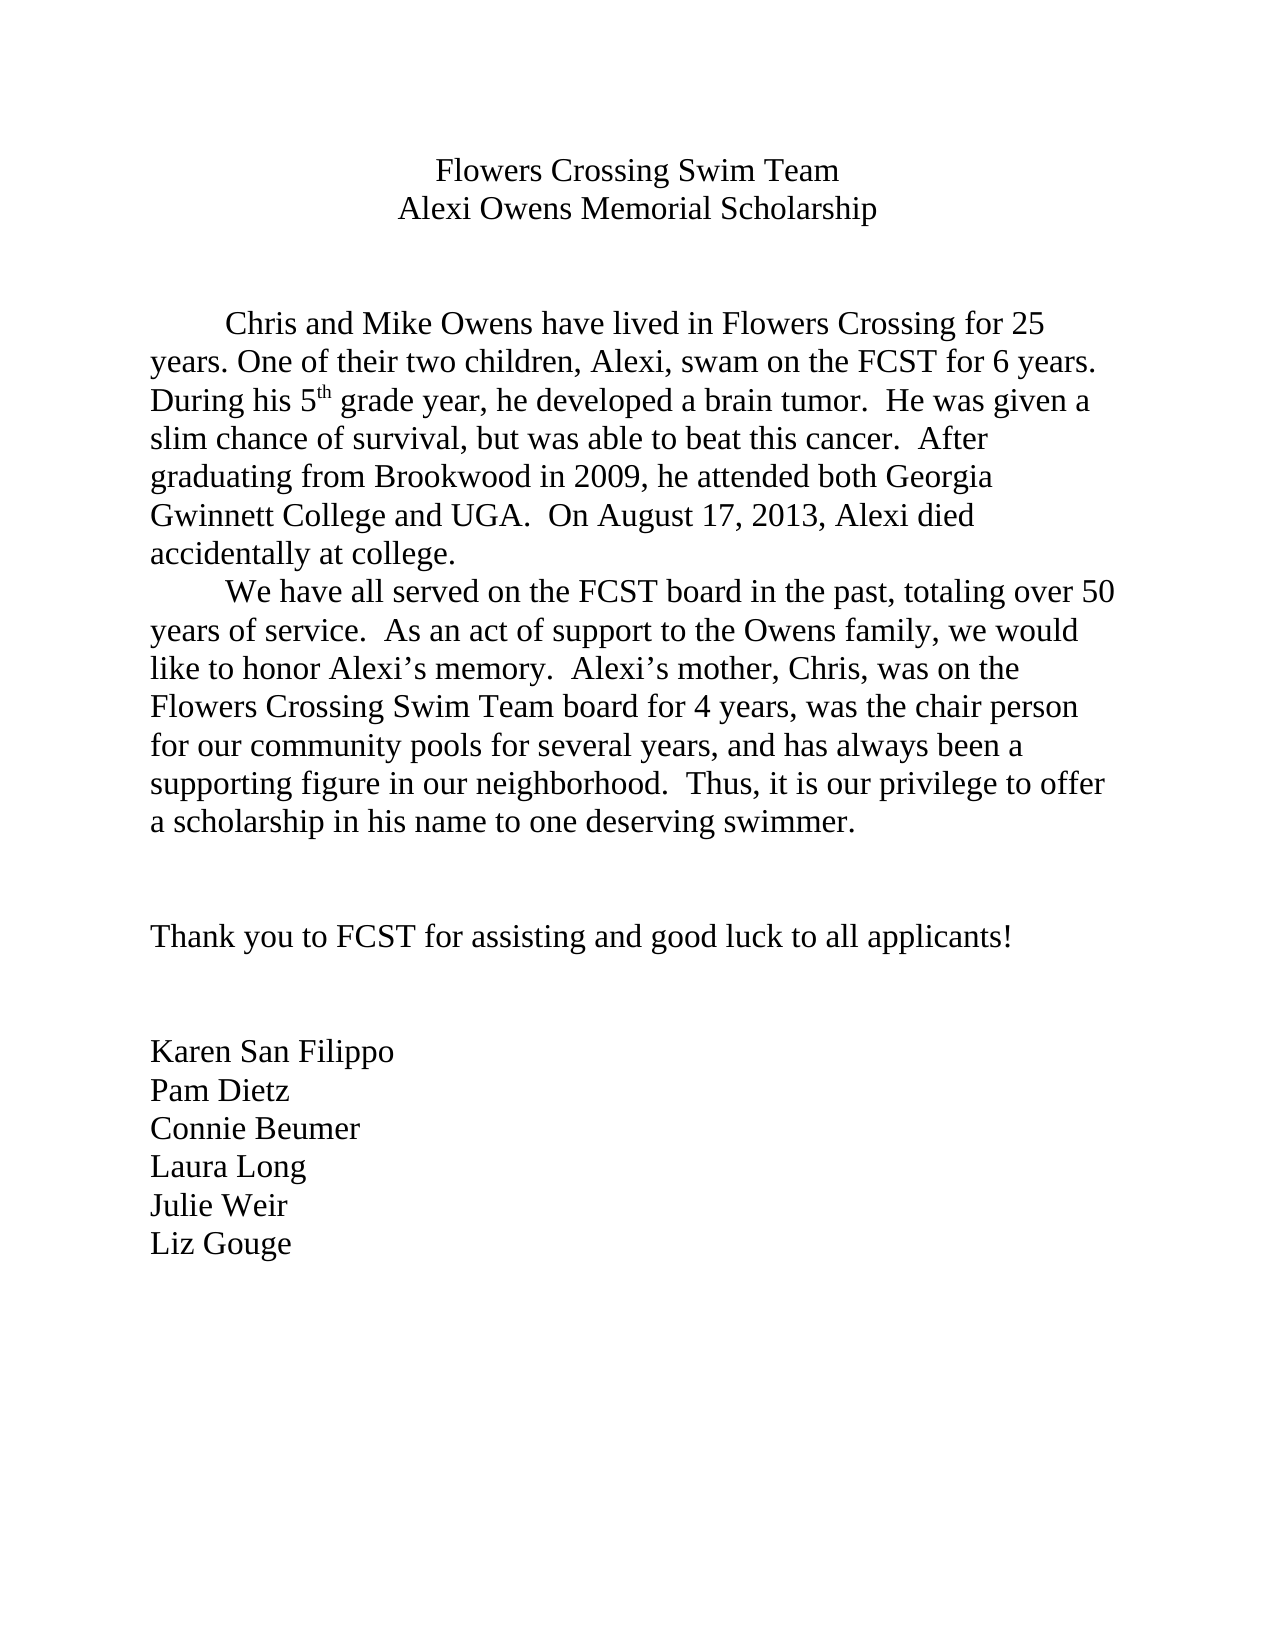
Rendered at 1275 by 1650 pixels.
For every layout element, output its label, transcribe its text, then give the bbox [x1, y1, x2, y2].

text Laura Long [150, 1147, 1125, 1185]
text Flowers Crossing Swim Team [150, 150, 1125, 188]
text Connie Beumer [150, 1108, 1125, 1147]
text Julie Weir [150, 1185, 1125, 1223]
text Liz Gouge [150, 1223, 1125, 1262]
text We have all served on the FCST board in the past, totaling over 50 years of service. As an act of support to the Owens family, we would like to honor Alexi’s memory. Alexi’s mother, Chris, was on the Flowers Crossing Swim Team board for 4 years, was the chair person for our community pools for several years, and has always been a supporting figure in our neighborhood. Thus, it is our privilege to offer a scholarship in his name to one deserving swimmer. [150, 572, 1125, 840]
text Chris and Mike Owens have lived in Flowers Crossing for 25 years. One of their two children, Alexi, swam on the FCST for 6 years. During his 5th grade year, he developed a brain tumor. He was given a slim chance of survival, but was able to beat this cancer. After graduating from Brookwood in 2009, he attended both Georgia Gwinnett College and UGA. On August 17, 2013, Alexi died accidentally at college. [150, 303, 1125, 572]
text Karen San Filippo [150, 1032, 1125, 1070]
text Thank you to FCST for assisting and good luck to all applicants! [150, 917, 1125, 955]
text Pam Dietz [150, 1070, 1125, 1108]
text Alexi Owens Memorial Scholarship [150, 188, 1125, 227]
